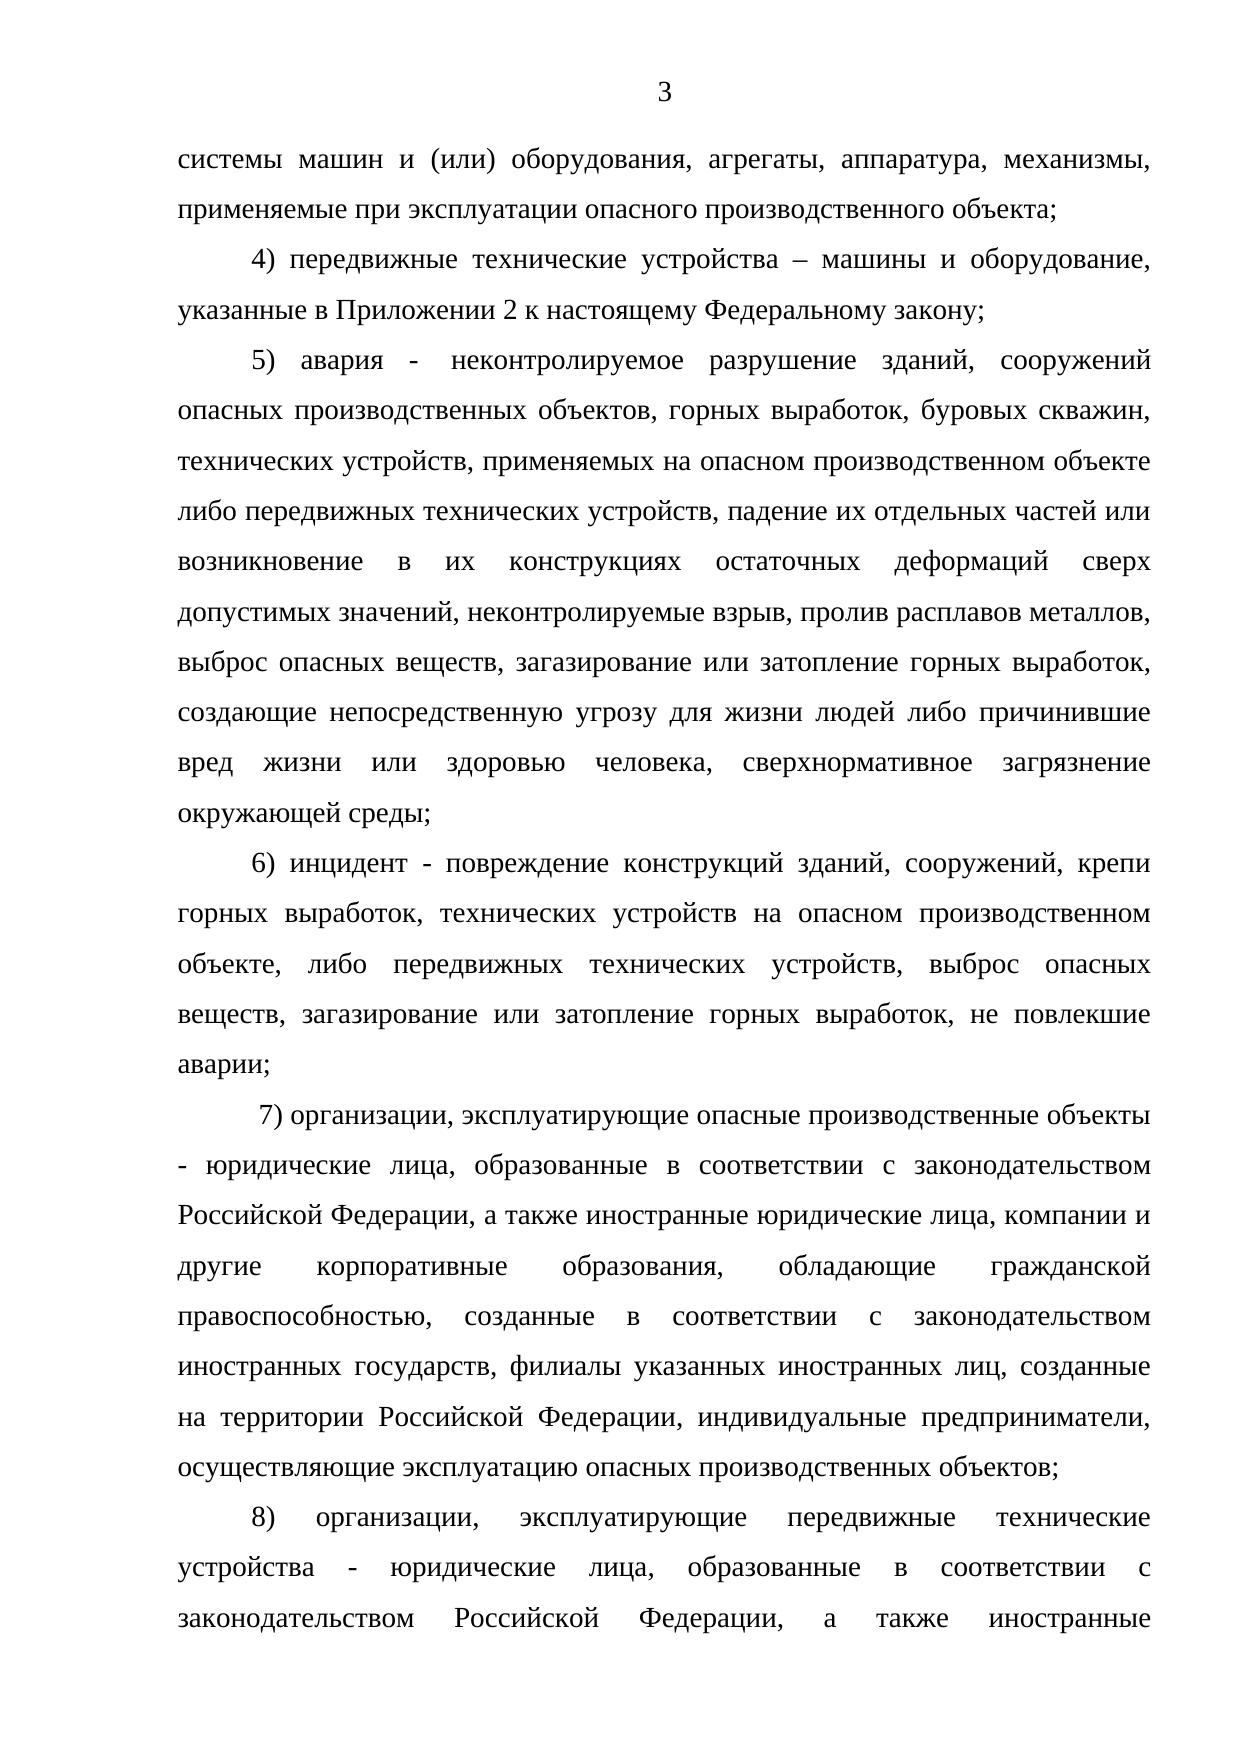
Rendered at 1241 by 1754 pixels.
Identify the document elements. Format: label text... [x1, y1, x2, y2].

text 6) инцидент - повреждение конструкций зданий, сооружений, крепи горных выработок, технических устройств на опасном производственном объекте, либо передвижных технических устройств, выброс опасных веществ, загазирование или затопление горных выработок, не повлекшие аварии; [177, 845, 1152, 1080]
text 4) передвижные технические устройства – машины и оборудование, указанные в Приложении 2 к настоящему Федеральному закону; [177, 241, 1152, 325]
text 7) организации, эксплуатирующие опасные производственные объекты - юридические лица, образованные в соответствии с законодательством Российской Федерации, а также иностранные юридические лица, компании и другие корпоративные образования, обладающие гражданской правоспособностью, созданные в соответствии с законодательством иностранных государств, филиалы указанных иностранных лиц, созданные на территории Российской Федерации, индивидуальные предприниматели, осуществляющие эксплуатацию опасных производственных объектов; [177, 1097, 1152, 1482]
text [177, 1499, 1152, 1633]
text 5) авария - неконтролируемое разрушение зданий, сооружений опасных производственных объектов, горных выработок, буровых скважин, технических устройств, применяемых на опасном производственном объекте либо передвижных технических устройств, падение их отдельных частей или возникновение в их конструкциях остаточных деформаций сверх допустимых значений, неконтролируемые взрыв, пролив расплавов металлов, выброс опасных веществ, загазирование или затопление горных выработок, создающие непосредственную угрозу для жизни людей либо причинившие вред жизни или здоровью человека, сверхнормативное загрязнение окружающей среды; [177, 342, 1152, 828]
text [177, 141, 1152, 225]
